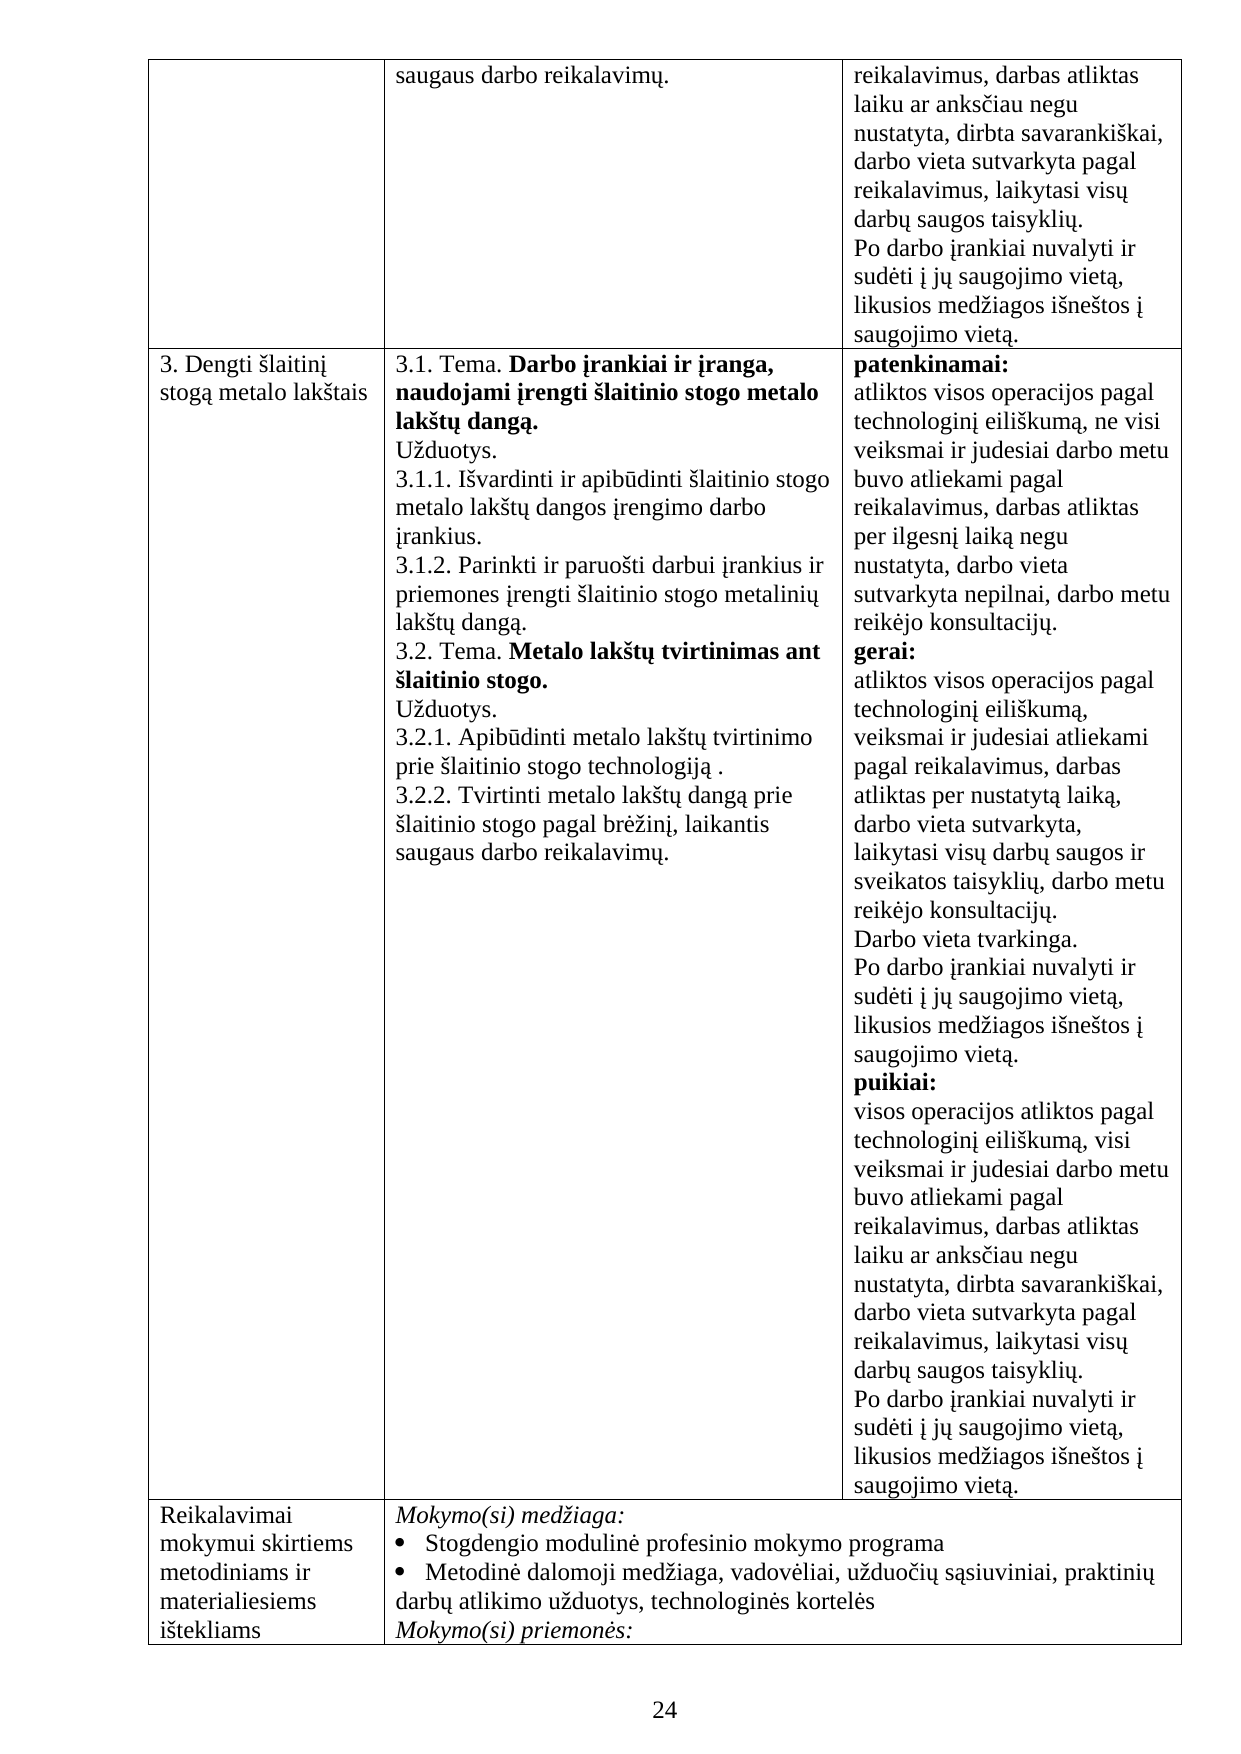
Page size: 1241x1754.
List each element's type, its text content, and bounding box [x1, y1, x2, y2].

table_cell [385, 1500, 1181, 1643]
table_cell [149, 1500, 384, 1643]
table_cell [843, 60, 1181, 348]
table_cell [149, 60, 384, 348]
table_cell 3. Dengti šlaitinį stogą metalo lakštais [149, 349, 384, 1499]
table_cell 3.1. Tema. Darbo įrankiai ir įranga, naudojami įrengti šlaitinio stogo metalo lakštų dangą. Užduotys. 3.1.1. Išvardinti ir apibūdinti šlaitinio stogo metalo lakštų dangos įrengimo darbo įrankius. 3.1.2. Parinkti ir paruošti darbui įrankius ir priemones įrengti šlaitinio stogo metalinių lakštų dangą. 3.2. Tema. Metalo lakštų tvirtinimas ant šlaitinio stogo. Užduotys. 3.2.1. Apibūdinti metalo lakštų tvirtinimo prie šlaitinio stogo technologiją . 3.2.2. Tvirtinti metalo lakštų dangą prie šlaitinio stogo pagal brėžinį, laikantis saugaus darbo reikalavimų. [385, 349, 842, 1499]
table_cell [385, 60, 842, 348]
